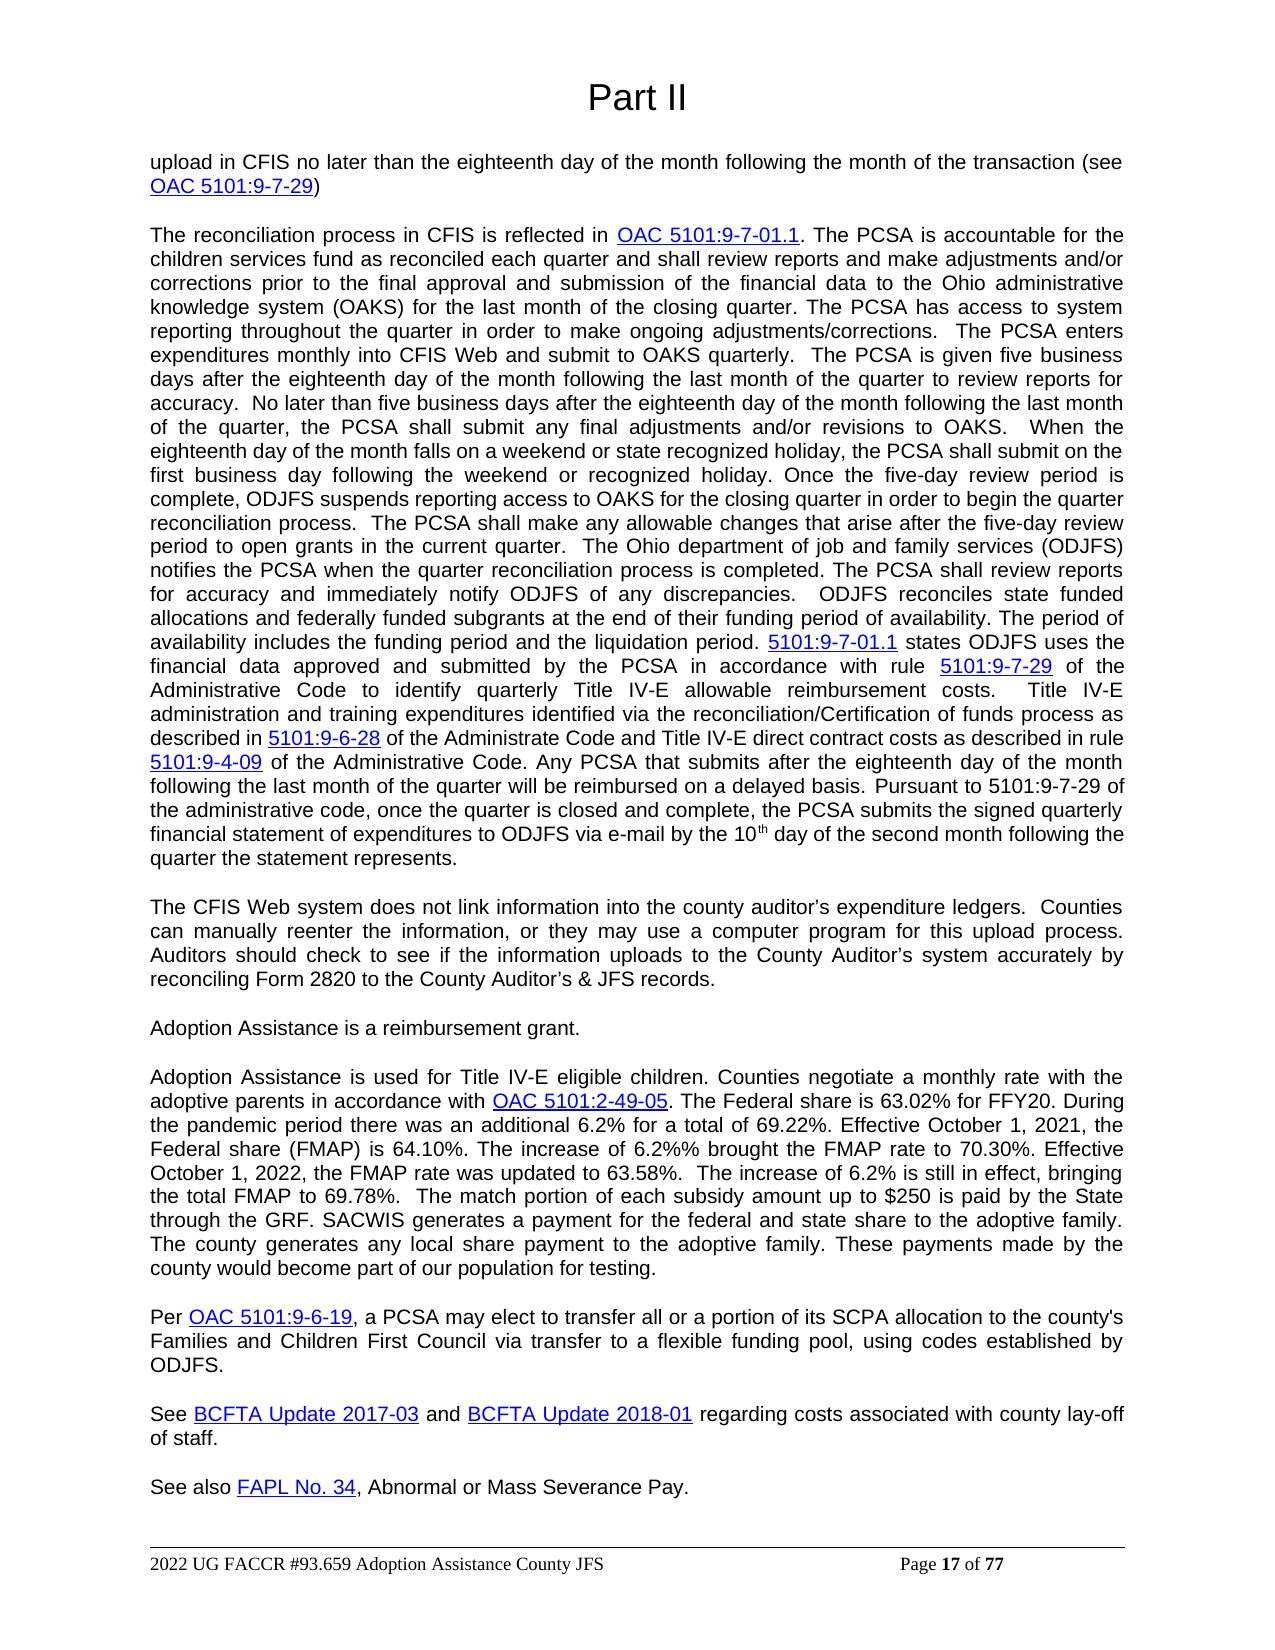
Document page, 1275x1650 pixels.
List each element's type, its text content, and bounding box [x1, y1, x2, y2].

text See BCFTA Update 2017-03 and BCFTA Update 2018-01 regarding costs associated with county lay-off of staff. [150, 1402, 1125, 1450]
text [150, 150, 1125, 198]
text Adoption Assistance is a reimbursement grant. [150, 1016, 1125, 1039]
text The reconciliation process in CFIS is reflected in OAC 5101:9-7-01.1. The PCSA is accountable for the children services fund as reconciled each quarter and shall review reports and make adjustments and/or corrections prior to the final approval and submission of the financial data to the Ohio administrative knowledge system (OAKS) for the last month of the closing quarter. The PCSA has access to system reporting throughout the quarter in order to make ongoing adjustments/corrections. The PCSA enters expenditures monthly into CFIS Web and submit to OAKS quarterly. The PCSA is given five business days after the eighteenth day of the month following the last month of the quarter to review reports for accuracy. No later than five business days after the eighteenth day of the month following the last month of the quarter, the PCSA shall submit any final adjustments and/or revisions to OAKS. When the eighteenth day of the month falls on a weekend or state recognized holiday, the PCSA shall submit on the first business day following the weekend or recognized holiday. Once the five-day review period is complete, ODJFS suspends reporting access to OAKS for the closing quarter in order to begin the quarter reconciliation process. The PCSA shall make any allowable changes that arise after the five-day review period to open grants in the current quarter. The Ohio department of job and family services (ODJFS) notifies the PCSA when the quarter reconciliation process is completed. The PCSA shall review reports for accuracy and immediately notify ODJFS of any discrepancies. ODJFS reconciles state funded allocations and federally funded subgrants at the end of their funding period of availability. The period of availability includes the funding period and the liquidation period. 5101:9-7-01.1 states ODJFS uses the financial data approved and submitted by the PCSA in accordance with rule 5101:9-7-29 of the Administrative Code to identify quarterly Title IV-E allowable reimbursement costs. Title IV-E administration and training expenditures identified via the reconciliation/Certification of funds process as described in 5101:9-6-28 of the Administrate Code and Title IV-E direct contract costs as described in rule 5101:9-4-09 of the Administrative Code. Any PCSA that submits after the eighteenth day of the month following the last month of the quarter will be reimbursed on a delayed basis. Pursuant to 5101:9-7-29 of the administrative code, once the quarter is closed and complete, the PCSA submits the signed quarterly financial statement of expenditures to ODJFS via e-mail by the 10th day of the second month following the quarter the statement represents. [150, 223, 1125, 870]
text Adoption Assistance is used for Title IV-E eligible children. Counties negotiate a monthly rate with the adoptive parents in accordance with OAC 5101:2-49-05. The Federal share is 63.02% for FFY20. During the pandemic period there was an additional 6.2% for a total of 69.22%. Effective October 1, 2021, the Federal share (FMAP) is 64.10%. The increase of 6.2%% brought the FMAP rate to 70.30%. Effective October 1, 2022, the FMAP rate was updated to 63.58%. The increase of 6.2% is still in effect, bringing the total FMAP to 69.78%. The match portion of each subsidy amount up to $250 is paid by the State through the GRF. SACWIS generates a payment for the federal and state share to the adoptive family. The county generates any local share payment to the adoptive family. These payments made by the county would become part of our population for testing. [150, 1064, 1125, 1280]
text The CFIS Web system does not link information into the county auditor’s expenditure ledgers. Counties can manually reenter the information, or they may use a computer program for this upload process. Auditors should check to see if the information uploads to the County Auditor’s system accurately by reconciling Form 2820 to the County Auditor’s & JFS records. [150, 895, 1125, 991]
text See also FAPL No. 34, Abnormal or Mass Severance Pay. [150, 1475, 1125, 1499]
text Per OAC 5101:9-6-19, a PCSA may elect to transfer all or a portion of its SCPA allocation to the county's Families and Children First Council via transfer to a flexible funding pool, using codes established by ODJFS. [150, 1305, 1125, 1377]
